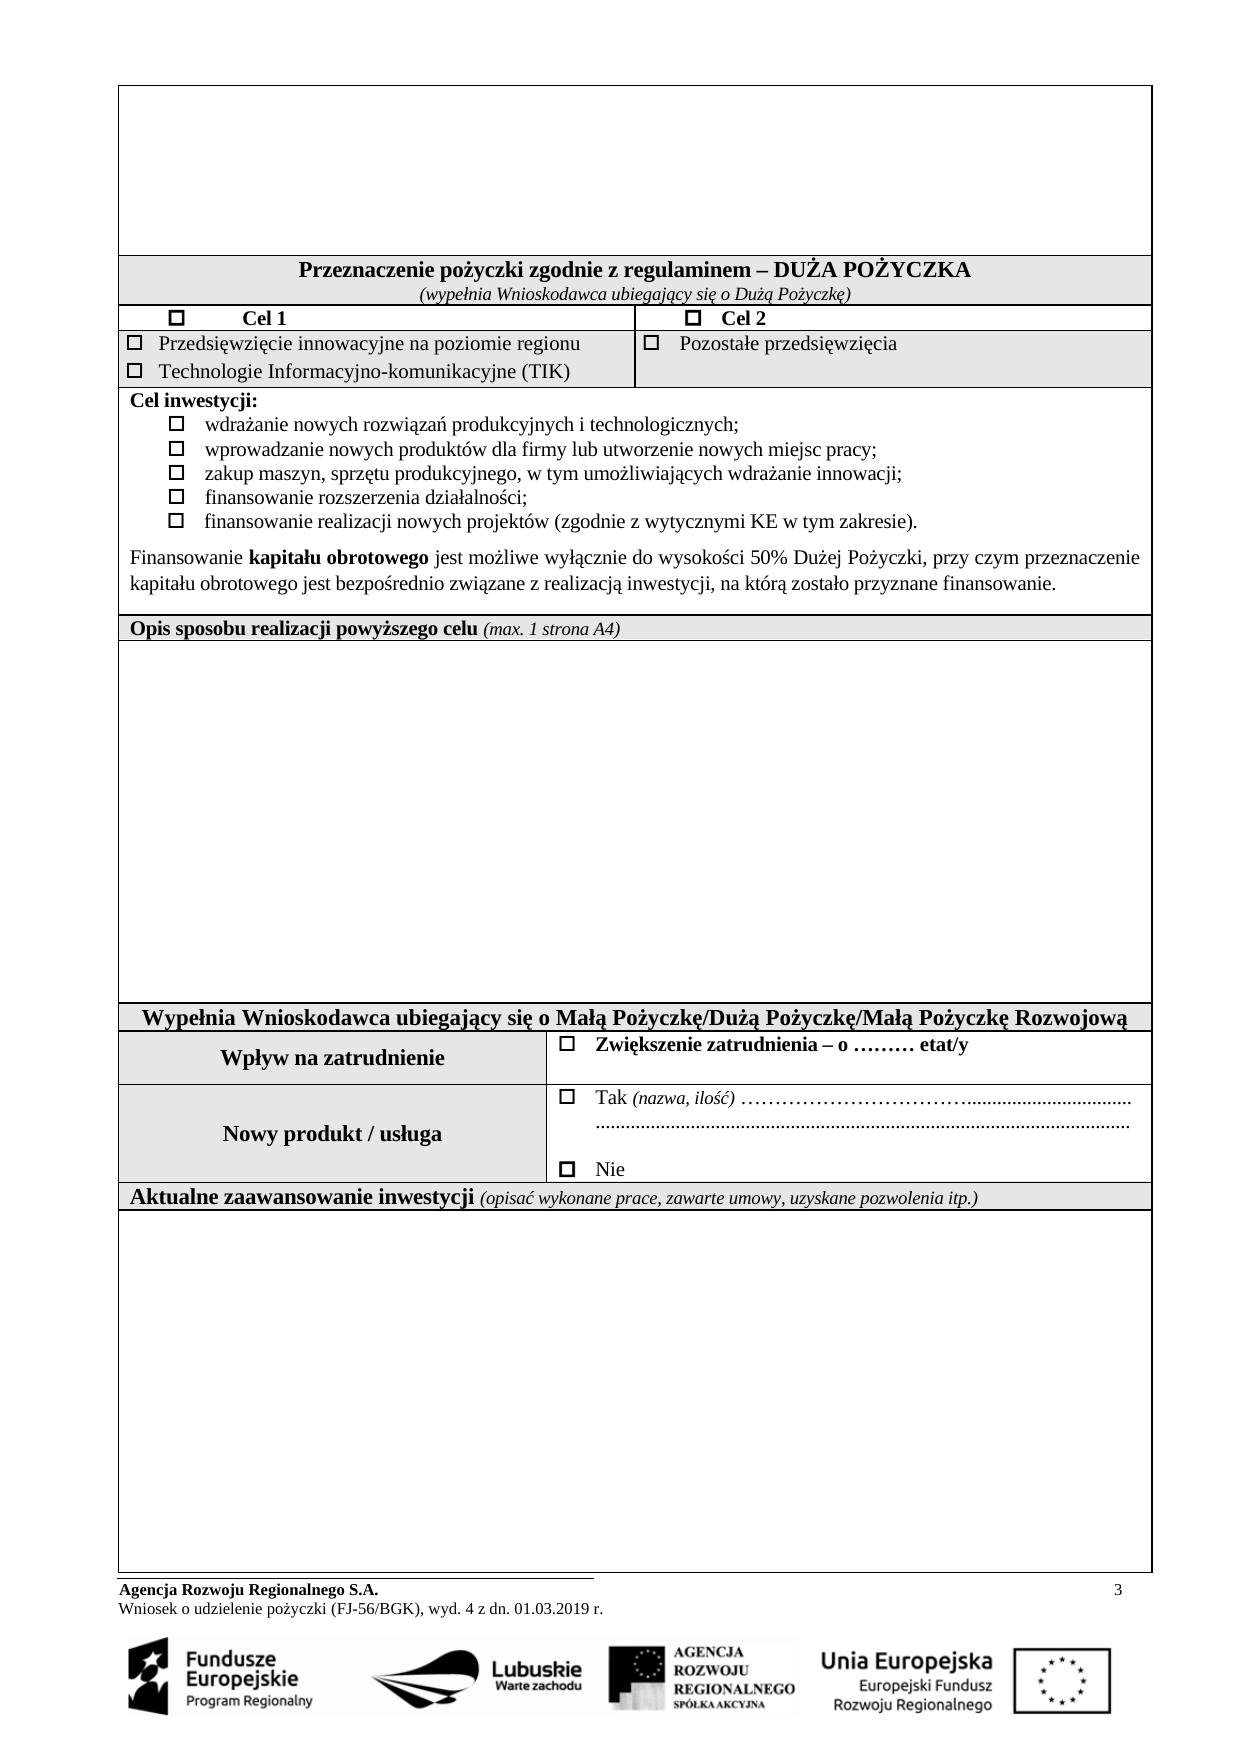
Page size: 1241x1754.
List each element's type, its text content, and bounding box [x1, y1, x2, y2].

table_cell Opis sposobu realizacji powyższego celu (max. 1 strona A4) [119, 616, 1151, 639]
table_cell Przedsięwzięcie innowacyjne na poziomie regionu Technologie Informacyjno-komunikacyjne (TIK) [119, 331, 634, 387]
table_cell Aktualne zaawansowanie inwestycji (opisać wykonane prace, zawarte umowy, uzyskane pozwolenia itp.) [119, 1183, 1151, 1209]
table_cell Nowy produkt / usługa [119, 1085, 546, 1181]
table_cell Zwiększenie zatrudnienia – o ……… etat/y [547, 1032, 1151, 1084]
table_cell Cel 2 [636, 306, 1151, 330]
table_cell [119, 1211, 1151, 1572]
table_cell Cel 1 [119, 306, 634, 330]
table_cell Tak (nazwa, ilość) ……………………………................................. ........................................................................................................... Nie [547, 1085, 1151, 1181]
table_cell Cel inwestycji: wdrażanie nowych rozwiązań produkcyjnych i technologicznych; wprowadzanie nowych produktów dla firmy lub utworzenie nowych miejsc pracy; zakup maszyn, sprzętu produkcyjnego, w tym umożliwiających wdrażanie innowacji; finansowanie rozszerzenia działalności; finansowanie realizacji nowych projektów (zgodnie z wytycznymi KE w tym zakresie). Finansowanie kapitału obrotowego jest możliwe wyłącznie do wysokości 50% Dużej Pożyczki, przy czym przeznaczenie kapitału obrotowego jest bezpośrednio związane z realizacją inwestycji, na którą zostało przyznane finansowanie. [119, 388, 1151, 614]
table_cell Wpływ na zatrudnienie [119, 1032, 546, 1084]
table_cell [119, 86, 1151, 254]
table_cell Wypełnia Wnioskodawca ubiegający się o Małą Pożyczkę/Dużą Pożyczkę/Małą Pożyczkę Rozwojową [119, 1004, 1151, 1030]
picture [120, 1623, 1125, 1739]
table_cell [119, 641, 1151, 1002]
table_cell Pozostałe przedsięwzięcia [636, 331, 1151, 387]
table_cell Przeznaczenie pożyczki zgodnie z regulaminem – DUŻA POŻYCZKA (wypełnia Wnioskodawca ubiegający się o Dużą Pożyczkę) [119, 256, 1151, 304]
